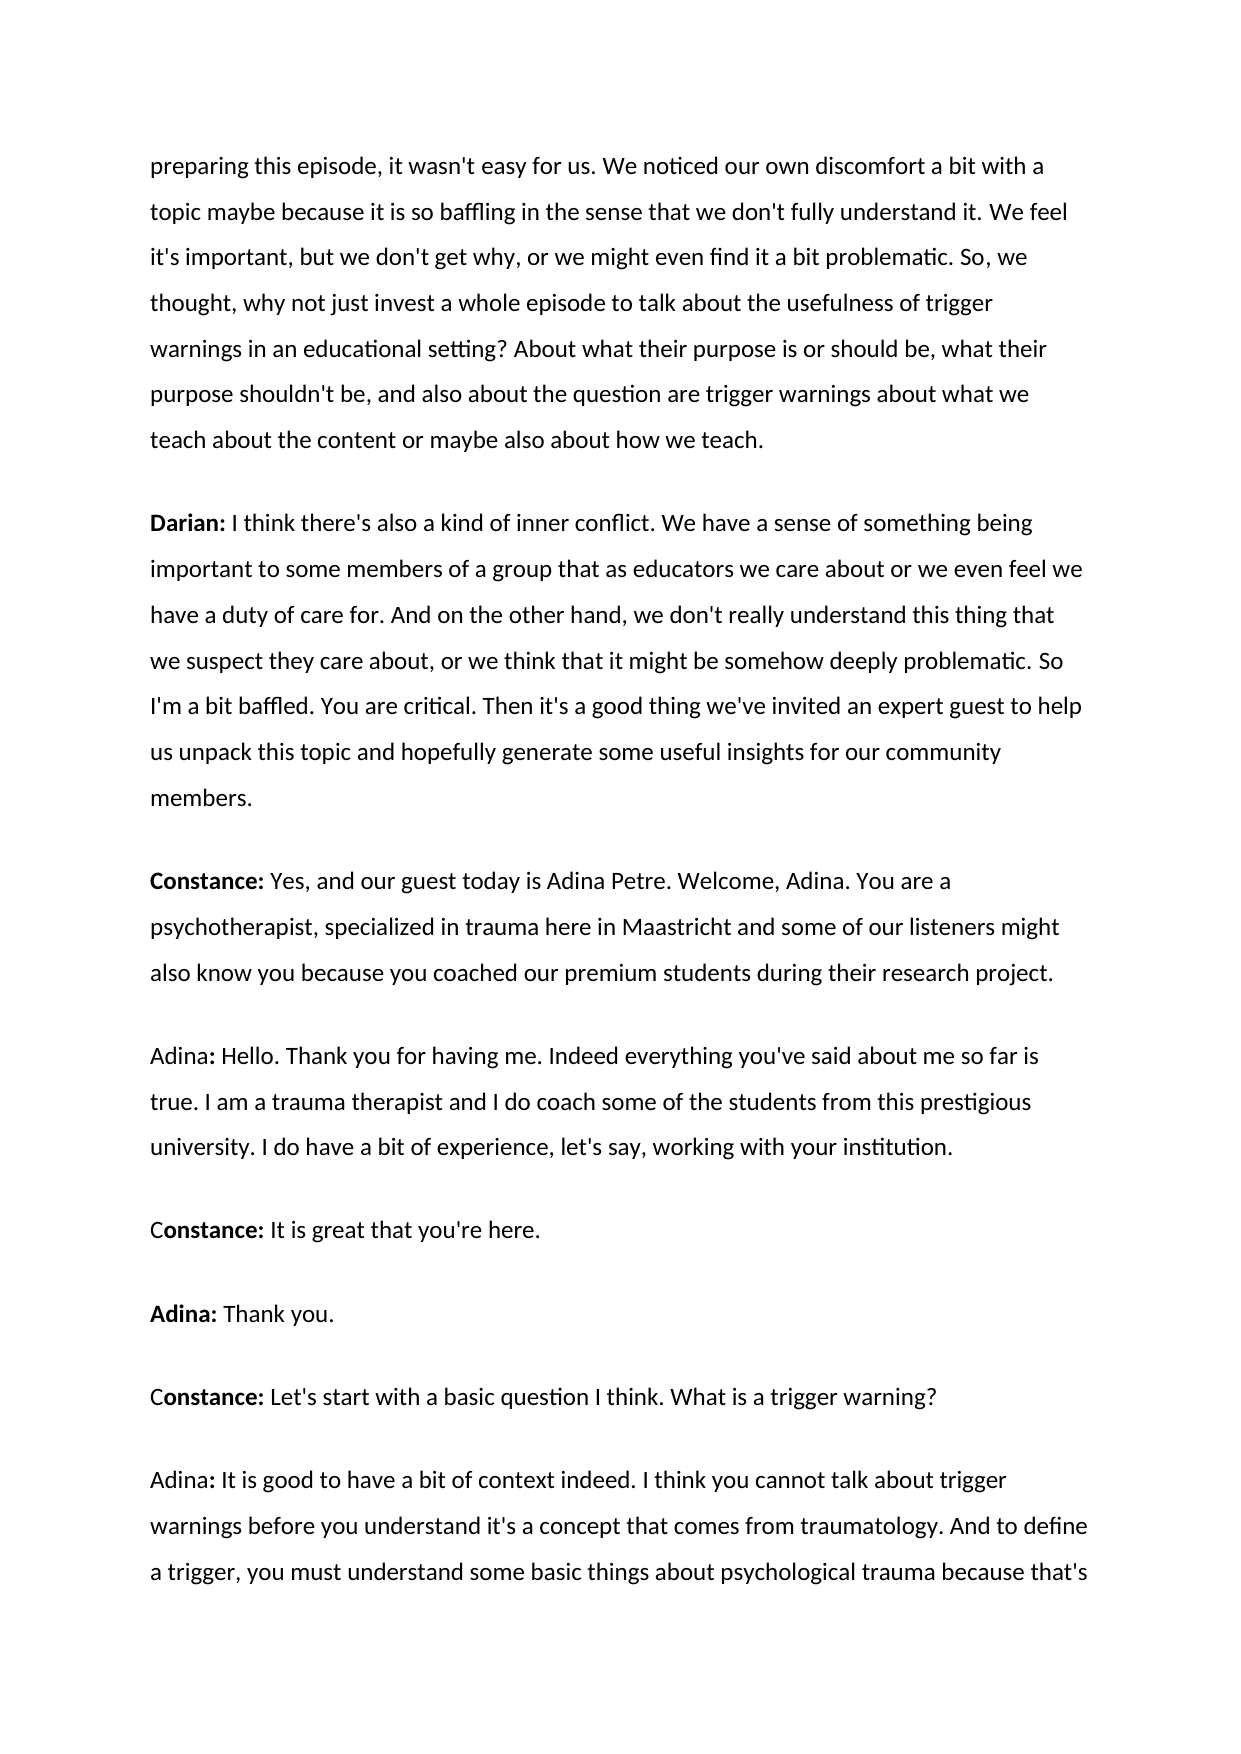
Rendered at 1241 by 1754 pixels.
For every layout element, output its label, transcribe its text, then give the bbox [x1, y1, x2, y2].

text Constance: It is great that you're here. [150, 1214, 1090, 1245]
text Adina: Thank you. [150, 1298, 1090, 1328]
text Adina: Hello. Thank you for having me. Indeed everything you've said about me so far is true. I am a trauma therapist and I do coach some of the students from this prestigious university. I do have a bit of experience, let's say, working with your institution. [150, 1040, 1090, 1162]
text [150, 150, 1090, 455]
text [150, 1464, 1090, 1586]
text Darian: I think there's also a kind of inner conflict. We have a sense of something being important to some members of a group that as educators we care about or we even feel we have a duty of care for. And on the other hand, we don't really understand this thing that we suspect they care about, or we think that it might be somehow deeply problematic. So I'm a bit baffled. You are critical. Then it's a good thing we've invited an expert guest to help us unpack this topic and hopefully generate some useful insights for our community members. [150, 508, 1090, 812]
text Constance: Let's start with a basic question I think. What is a trigger warning? [150, 1381, 1090, 1412]
text Constance: Yes, and our guest today is Adina Petre. Welcome, Adina. You are a psychotherapist, specialized in trauma here in Maastricht and some of our listeners might also know you because you coached our premium students during their research project. [150, 865, 1090, 987]
